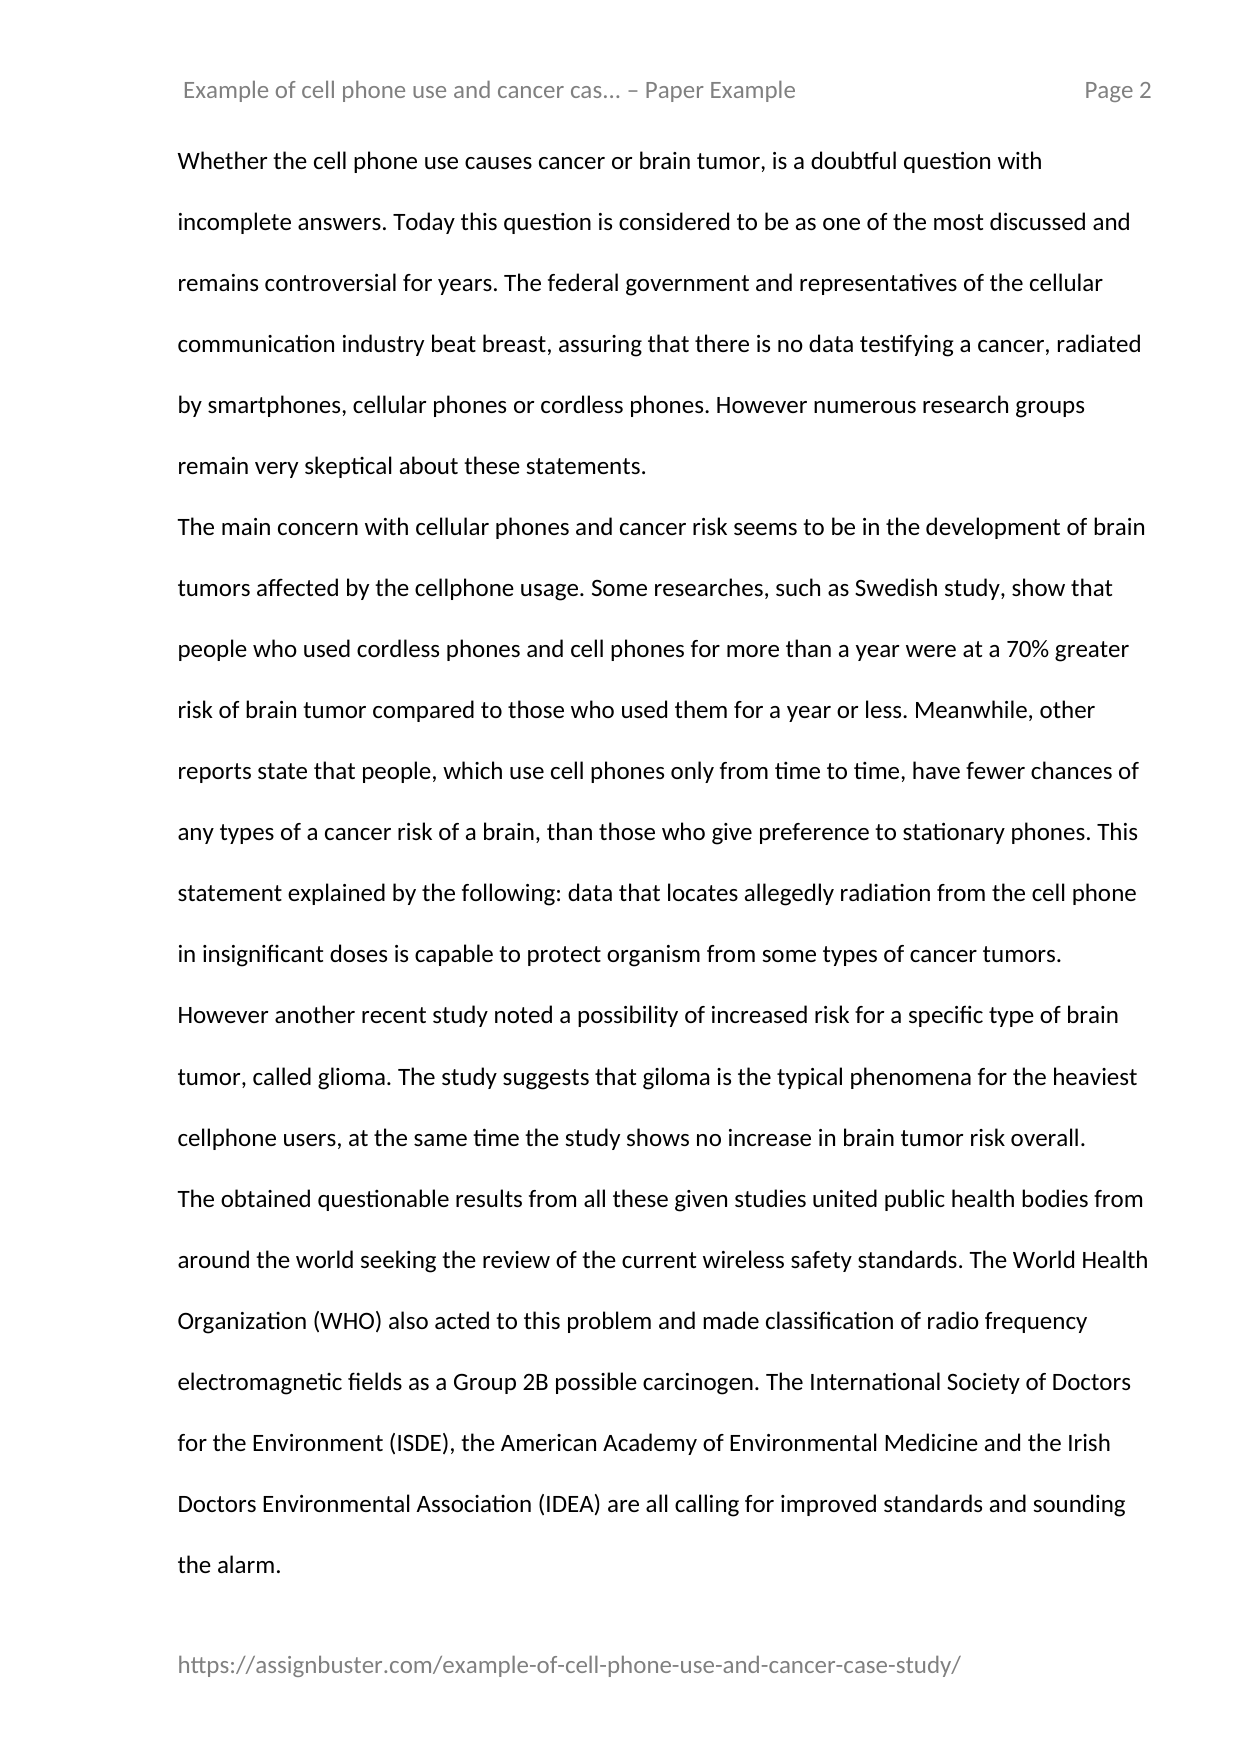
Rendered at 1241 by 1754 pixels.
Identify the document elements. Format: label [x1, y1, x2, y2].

text [177, 145, 1152, 1579]
